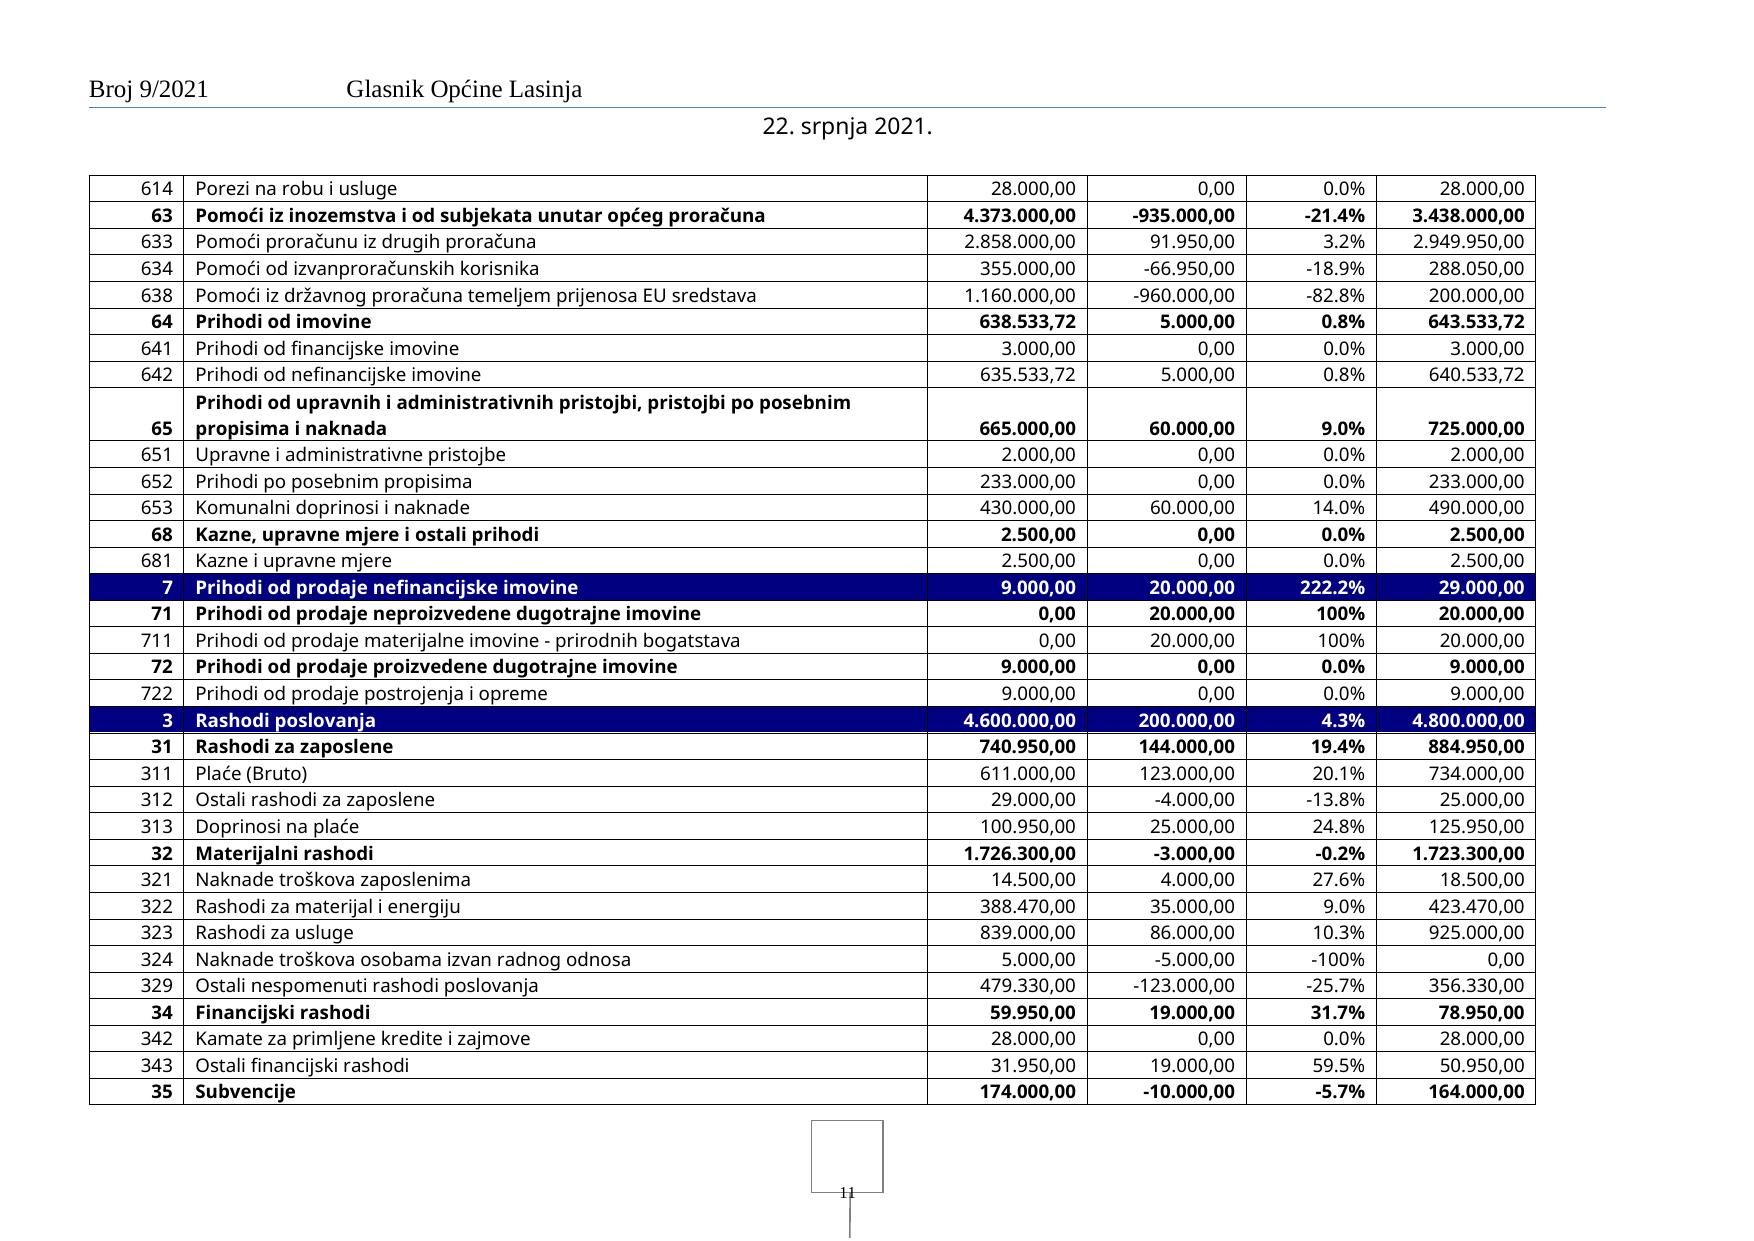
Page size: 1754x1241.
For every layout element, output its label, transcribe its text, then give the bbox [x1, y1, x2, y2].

table_cell 0.0% [1247, 521, 1376, 547]
table_cell 164.000,00 [1377, 1079, 1535, 1104]
table_cell 25.000,00 [1088, 813, 1246, 839]
table_cell 19.000,00 [1088, 1052, 1246, 1078]
table_cell 322 [90, 893, 183, 918]
table_cell 20.000,00 [1088, 601, 1246, 626]
table_cell 59.5% [1247, 1052, 1376, 1078]
table_cell 7 [90, 574, 183, 600]
table_cell 2.949.950,00 [1377, 229, 1535, 254]
table_cell Prihodi od prodaje nefinancijske imovine [184, 574, 927, 600]
table_cell 0.0% [1247, 1026, 1376, 1051]
table_cell 925.000,00 [1377, 920, 1535, 945]
table_cell 0,00 [1088, 335, 1246, 361]
table_cell Rashodi za materijal i energiju [184, 893, 927, 918]
table_cell 59.950,00 [928, 999, 1087, 1025]
table_cell Prihodi od prodaje proizvedene dugotrajne imovine [184, 654, 927, 679]
table_cell 4.600.000,00 [928, 707, 1087, 732]
table_cell 86.000,00 [1088, 920, 1246, 945]
table_cell 711 [90, 627, 183, 653]
table_cell 643.533,72 [1377, 309, 1535, 334]
table_cell 2.000,00 [928, 441, 1087, 467]
table_cell 653 [90, 495, 183, 520]
table_cell 0.0% [1247, 441, 1376, 467]
table_cell 20.000,00 [1377, 627, 1535, 653]
table_cell 14.0% [1247, 495, 1376, 520]
table_cell Prihodi od imovine [184, 309, 927, 334]
table_cell 0,00 [1088, 680, 1246, 706]
table_cell 25.000,00 [1377, 787, 1535, 812]
table_cell 839.000,00 [928, 920, 1087, 945]
table_cell 72 [90, 654, 183, 679]
table_cell 638.533,72 [928, 309, 1087, 334]
table_cell 0.8% [1247, 362, 1376, 387]
table_cell 611.000,00 [928, 760, 1087, 786]
table_cell 27.6% [1247, 866, 1376, 892]
table_cell -21.4% [1247, 202, 1376, 228]
table_cell 9.000,00 [928, 680, 1087, 706]
table_cell -123.000,00 [1088, 973, 1246, 998]
table_cell 0,00 [1377, 946, 1535, 972]
table_cell 20.000,00 [1377, 601, 1535, 626]
table_cell 2.858.000,00 [928, 229, 1087, 254]
table_cell -4.000,00 [1088, 787, 1246, 812]
table_cell -82.8% [1247, 282, 1376, 307]
table_cell 9.000,00 [1377, 680, 1535, 706]
table_cell 4.3% [1247, 707, 1376, 732]
table_cell Rashodi za usluge [184, 920, 927, 945]
table_cell 0,00 [1088, 548, 1246, 573]
table_cell 28.000,00 [1377, 176, 1535, 201]
table_cell 665.000,00 [928, 388, 1087, 440]
table_cell 423.470,00 [1377, 893, 1535, 918]
table_cell 233.000,00 [928, 468, 1087, 493]
table_cell 19.4% [1247, 734, 1376, 759]
table_cell 20.000,00 [1088, 574, 1246, 600]
table_cell -25.7% [1247, 973, 1376, 998]
table_cell 71 [90, 601, 183, 626]
table_cell 323 [90, 920, 183, 945]
table_cell 68 [90, 521, 183, 547]
table_cell Prihodi po posebnim propisima [184, 468, 927, 493]
table_cell Prihodi od nefinancijske imovine [184, 362, 927, 387]
table_cell 100% [1247, 627, 1376, 653]
table_cell -0.2% [1247, 840, 1376, 865]
table_cell 60.000,00 [1088, 388, 1246, 440]
table_cell 28.000,00 [1377, 1026, 1535, 1051]
table_cell 312 [90, 787, 183, 812]
table_cell Ostali nespomenuti rashodi poslovanja [184, 973, 927, 998]
table_cell 32 [90, 840, 183, 865]
table_cell 0,00 [1088, 1026, 1246, 1051]
table_cell 0.0% [1247, 335, 1376, 361]
table_cell -66.950,00 [1088, 255, 1246, 281]
table_cell Kazne, upravne mjere i ostali prihodi [184, 521, 927, 547]
table_cell 174.000,00 [928, 1079, 1087, 1104]
table_cell Prihodi od prodaje materijalne imovine - prirodnih bogatstava [184, 627, 927, 653]
table_cell -13.8% [1247, 787, 1376, 812]
table_cell 633 [90, 229, 183, 254]
table_cell 5.000,00 [1088, 362, 1246, 387]
table_cell 2.500,00 [928, 548, 1087, 573]
table_cell 638 [90, 282, 183, 307]
table_cell Prihodi od prodaje postrojenja i opreme [184, 680, 927, 706]
table_cell 329 [90, 973, 183, 998]
table_cell 0,00 [928, 627, 1087, 653]
table_cell 734.000,00 [1377, 760, 1535, 786]
table_cell 356.330,00 [1377, 973, 1535, 998]
table_cell Kazne i upravne mjere [184, 548, 927, 573]
table_cell 722 [90, 680, 183, 706]
table_cell 1.726.300,00 [928, 840, 1087, 865]
table_cell -10.000,00 [1088, 1079, 1246, 1104]
table_cell 9.0% [1247, 388, 1376, 440]
table_cell 0,00 [1088, 521, 1246, 547]
table_cell -18.9% [1247, 255, 1376, 281]
table_cell 100.950,00 [928, 813, 1087, 839]
table_cell 0.0% [1247, 680, 1376, 706]
table_cell 200.000,00 [1088, 707, 1246, 732]
table_cell Rashodi za zaposlene [184, 734, 927, 759]
table_cell 342 [90, 1026, 183, 1051]
table_cell 3.000,00 [928, 335, 1087, 361]
table_cell Doprinosi na plaće [184, 813, 927, 839]
table_cell 614 [90, 176, 183, 201]
table_cell 681 [90, 548, 183, 573]
table_cell 0.0% [1247, 468, 1376, 493]
table_cell 4.800.000,00 [1377, 707, 1535, 732]
table_cell 0.8% [1247, 309, 1376, 334]
table_cell 0,00 [1088, 176, 1246, 201]
table_cell -960.000,00 [1088, 282, 1246, 307]
table_cell 343 [90, 1052, 183, 1078]
table_cell 3.438.000,00 [1377, 202, 1535, 228]
table_cell 9.000,00 [928, 654, 1087, 679]
table_cell 64 [90, 309, 183, 334]
table_cell 31.7% [1247, 999, 1376, 1025]
table_cell 35.000,00 [1088, 893, 1246, 918]
table_cell Pomoći proračunu iz drugih proračuna [184, 229, 927, 254]
table_cell 640.533,72 [1377, 362, 1535, 387]
table_cell 233.000,00 [1377, 468, 1535, 493]
table_cell 388.470,00 [928, 893, 1087, 918]
table_cell Prihodi od upravnih i administrativnih pristojbi, pristojbi po posebnim propisima i naknada [184, 388, 927, 440]
table_cell Naknade troškova zaposlenima [184, 866, 927, 892]
table_cell 288.050,00 [1377, 255, 1535, 281]
table_cell 123.000,00 [1088, 760, 1246, 786]
table_cell -5.7% [1247, 1079, 1376, 1104]
table_cell Financijski rashodi [184, 999, 927, 1025]
table_cell 0.0% [1247, 548, 1376, 573]
table_cell Komunalni doprinosi i naknade [184, 495, 927, 520]
table_cell 479.330,00 [928, 973, 1087, 998]
table_cell 651 [90, 441, 183, 467]
table_cell Materijalni rashodi [184, 840, 927, 865]
table_cell Pomoći od izvanproračunskih korisnika [184, 255, 927, 281]
table_cell 2.500,00 [1377, 521, 1535, 547]
table_cell 0,00 [1088, 654, 1246, 679]
table_cell 652 [90, 468, 183, 493]
table_cell 100% [1247, 601, 1376, 626]
table_cell 9.000,00 [928, 574, 1087, 600]
table_cell 2.500,00 [928, 521, 1087, 547]
table_cell 3 [90, 707, 183, 732]
table_cell 63 [90, 202, 183, 228]
table_cell 884.950,00 [1377, 734, 1535, 759]
table_cell 490.000,00 [1377, 495, 1535, 520]
table_cell Ostali financijski rashodi [184, 1052, 927, 1078]
table_cell Naknade troškova osobama izvan radnog odnosa [184, 946, 927, 972]
table_cell 20.1% [1247, 760, 1376, 786]
table_cell Prihodi od financijske imovine [184, 335, 927, 361]
table_cell 5.000,00 [1088, 309, 1246, 334]
table_cell 642 [90, 362, 183, 387]
table_cell Plaće (Bruto) [184, 760, 927, 786]
table_cell 29.000,00 [928, 787, 1087, 812]
table_cell 65 [90, 388, 183, 440]
table_cell 3.2% [1247, 229, 1376, 254]
table_cell 91.950,00 [1088, 229, 1246, 254]
table_cell 635.533,72 [928, 362, 1087, 387]
table_cell 60.000,00 [1088, 495, 1246, 520]
table_cell 29.000,00 [1377, 574, 1535, 600]
table_cell Ostali rashodi za zaposlene [184, 787, 927, 812]
table_cell 355.000,00 [928, 255, 1087, 281]
table_cell Kamate za primljene kredite i zajmove [184, 1026, 927, 1051]
table_cell 222.2% [1247, 574, 1376, 600]
table_cell -100% [1247, 946, 1376, 972]
table_cell Upravne i administrativne pristojbe [184, 441, 927, 467]
table_cell 311 [90, 760, 183, 786]
table_cell 0,00 [1088, 441, 1246, 467]
table_cell Rashodi poslovanja [184, 707, 927, 732]
table_cell 144.000,00 [1088, 734, 1246, 759]
table_cell 5.000,00 [928, 946, 1087, 972]
table_cell 10.3% [1247, 920, 1376, 945]
table_cell 2.000,00 [1377, 441, 1535, 467]
table_cell 4.000,00 [1088, 866, 1246, 892]
table_cell 9.000,00 [1377, 654, 1535, 679]
table_cell 1.723.300,00 [1377, 840, 1535, 865]
table_cell Subvencije [184, 1079, 927, 1104]
table_cell 1.160.000,00 [928, 282, 1087, 307]
table_cell 641 [90, 335, 183, 361]
table_cell 34 [90, 999, 183, 1025]
table_cell -935.000,00 [1088, 202, 1246, 228]
table_cell 14.500,00 [928, 866, 1087, 892]
table_cell 50.950,00 [1377, 1052, 1535, 1078]
table_cell 725.000,00 [1377, 388, 1535, 440]
table_cell 125.950,00 [1377, 813, 1535, 839]
table_cell 321 [90, 866, 183, 892]
table_cell 28.000,00 [928, 176, 1087, 201]
table_cell 0.0% [1247, 654, 1376, 679]
table_cell Pomoći iz državnog proračuna temeljem prijenosa EU sredstava [184, 282, 927, 307]
table_cell 740.950,00 [928, 734, 1087, 759]
table_cell 3.000,00 [1377, 335, 1535, 361]
table_cell 35 [90, 1079, 183, 1104]
table_cell Pomoći iz inozemstva i od subjekata unutar općeg proračuna [184, 202, 927, 228]
table_cell 18.500,00 [1377, 866, 1535, 892]
table_cell 2.500,00 [1377, 548, 1535, 573]
table_cell Prihodi od prodaje neproizvedene dugotrajne imovine [184, 601, 927, 626]
table_cell 78.950,00 [1377, 999, 1535, 1025]
table_cell 200.000,00 [1377, 282, 1535, 307]
table_cell 4.373.000,00 [928, 202, 1087, 228]
table_cell 19.000,00 [1088, 999, 1246, 1025]
table_cell 634 [90, 255, 183, 281]
table_cell 430.000,00 [928, 495, 1087, 520]
table_cell 28.000,00 [928, 1026, 1087, 1051]
table_cell 31.950,00 [928, 1052, 1087, 1078]
table_cell 313 [90, 813, 183, 839]
table_cell Porezi na robu i usluge [184, 176, 927, 201]
table_cell 31 [90, 734, 183, 759]
table_cell 20.000,00 [1088, 627, 1246, 653]
table_cell 0.0% [1247, 176, 1376, 201]
table_cell 0,00 [928, 601, 1087, 626]
table_cell 9.0% [1247, 893, 1376, 918]
table_cell 24.8% [1247, 813, 1376, 839]
table_cell 324 [90, 946, 183, 972]
table_cell -3.000,00 [1088, 840, 1246, 865]
table_cell 0,00 [1088, 468, 1246, 493]
table_cell -5.000,00 [1088, 946, 1246, 972]
